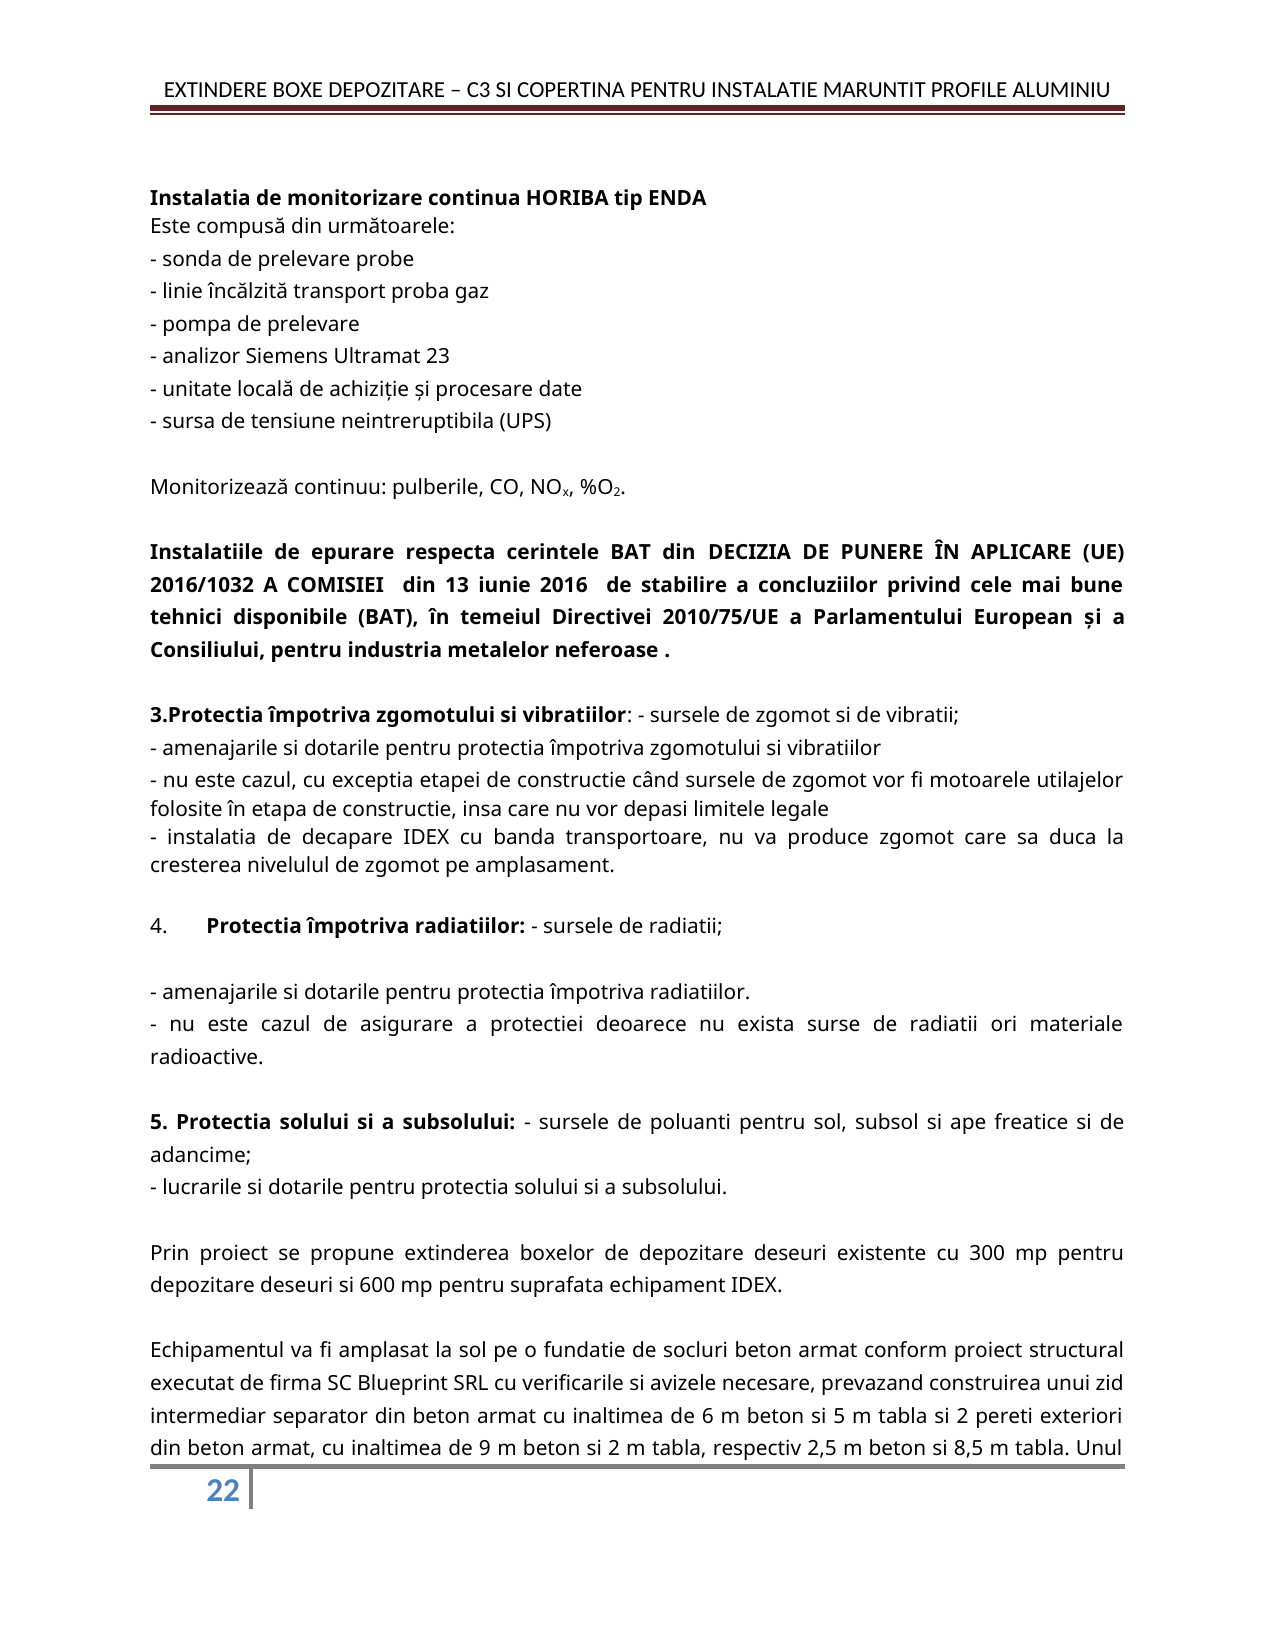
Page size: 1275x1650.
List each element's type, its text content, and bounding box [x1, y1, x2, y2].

text - nu este cazul, cu exceptia etapei de constructie când sursele de zgomot vor fi motoarele utilajelor folosite în etapa de constructie, insa care nu vor depasi limitele legale [150, 765, 1125, 822]
text - linie încălzită transport proba gaz [150, 276, 1125, 305]
text 3.Protectia împotriva zgomotului si vibratiilor: - sursele de zgomot si de vibratii; [150, 700, 1125, 728]
text Monitorizează continuu: pulberile, CO, NOx, %O2. [150, 472, 1125, 500]
text Prin proiect se propune extinderea boxelor de depozitare deseuri existente cu 300 mp pentru depozitare deseuri si 600 mp pentru suprafata echipament IDEX. [150, 1238, 1125, 1299]
text - sursa de tensiune neintreruptibila (UPS) [150, 407, 1125, 435]
text - analizor Siemens Ultramat 23 [150, 341, 1125, 370]
text - amenajarile si dotarile pentru protectia împotriva radiatiilor. [150, 977, 1125, 1005]
text 5. Protectia solului si a subsolului: - sursele de poluanti pentru sol, subsol si ape freatice si de adancime; [150, 1107, 1125, 1168]
text Instalatiile de epurare respecta cerintele BAT din DECIZIA DE PUNERE ÎN APLICARE (UE) 2016/1032 A COMISIEI din 13 iunie 2016 de stabilire a concluziilor privind cele mai bune tehnici disponibile (BAT), în temeiul Directivei 2010/75/UE a Parlamentului European și a Consiliului, pentru industria metalelor neferoase . [150, 537, 1125, 663]
text - lucrarile si dotarile pentru protectia solului si a subsolului. [150, 1172, 1125, 1201]
text - instalatia de decapare IDEX cu banda transportoare, nu va produce zgomot care sa duca la cresterea nivelulul de zgomot pe amplasament. [150, 822, 1125, 879]
text - pompa de prelevare [150, 309, 1125, 337]
text Instalatia de monitorizare continua HORIBA tip ENDA [150, 183, 1125, 211]
text Este compusă din următoarele: [150, 211, 1125, 239]
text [150, 1336, 1125, 1462]
list Protectia împotriva radiatiilor: - sursele de radiatii; [150, 912, 1125, 940]
text - unitate locală de achiziţie şi procesare date [150, 374, 1125, 402]
text - nu este cazul de asigurare a protectiei deoarece nu exista surse de radiatii ori materiale radioactive. [150, 1009, 1125, 1071]
text - amenajarile si dotarile pentru protectia împotriva zgomotului si vibratiilor [150, 733, 1125, 761]
text - sonda de prelevare probe [150, 244, 1125, 272]
